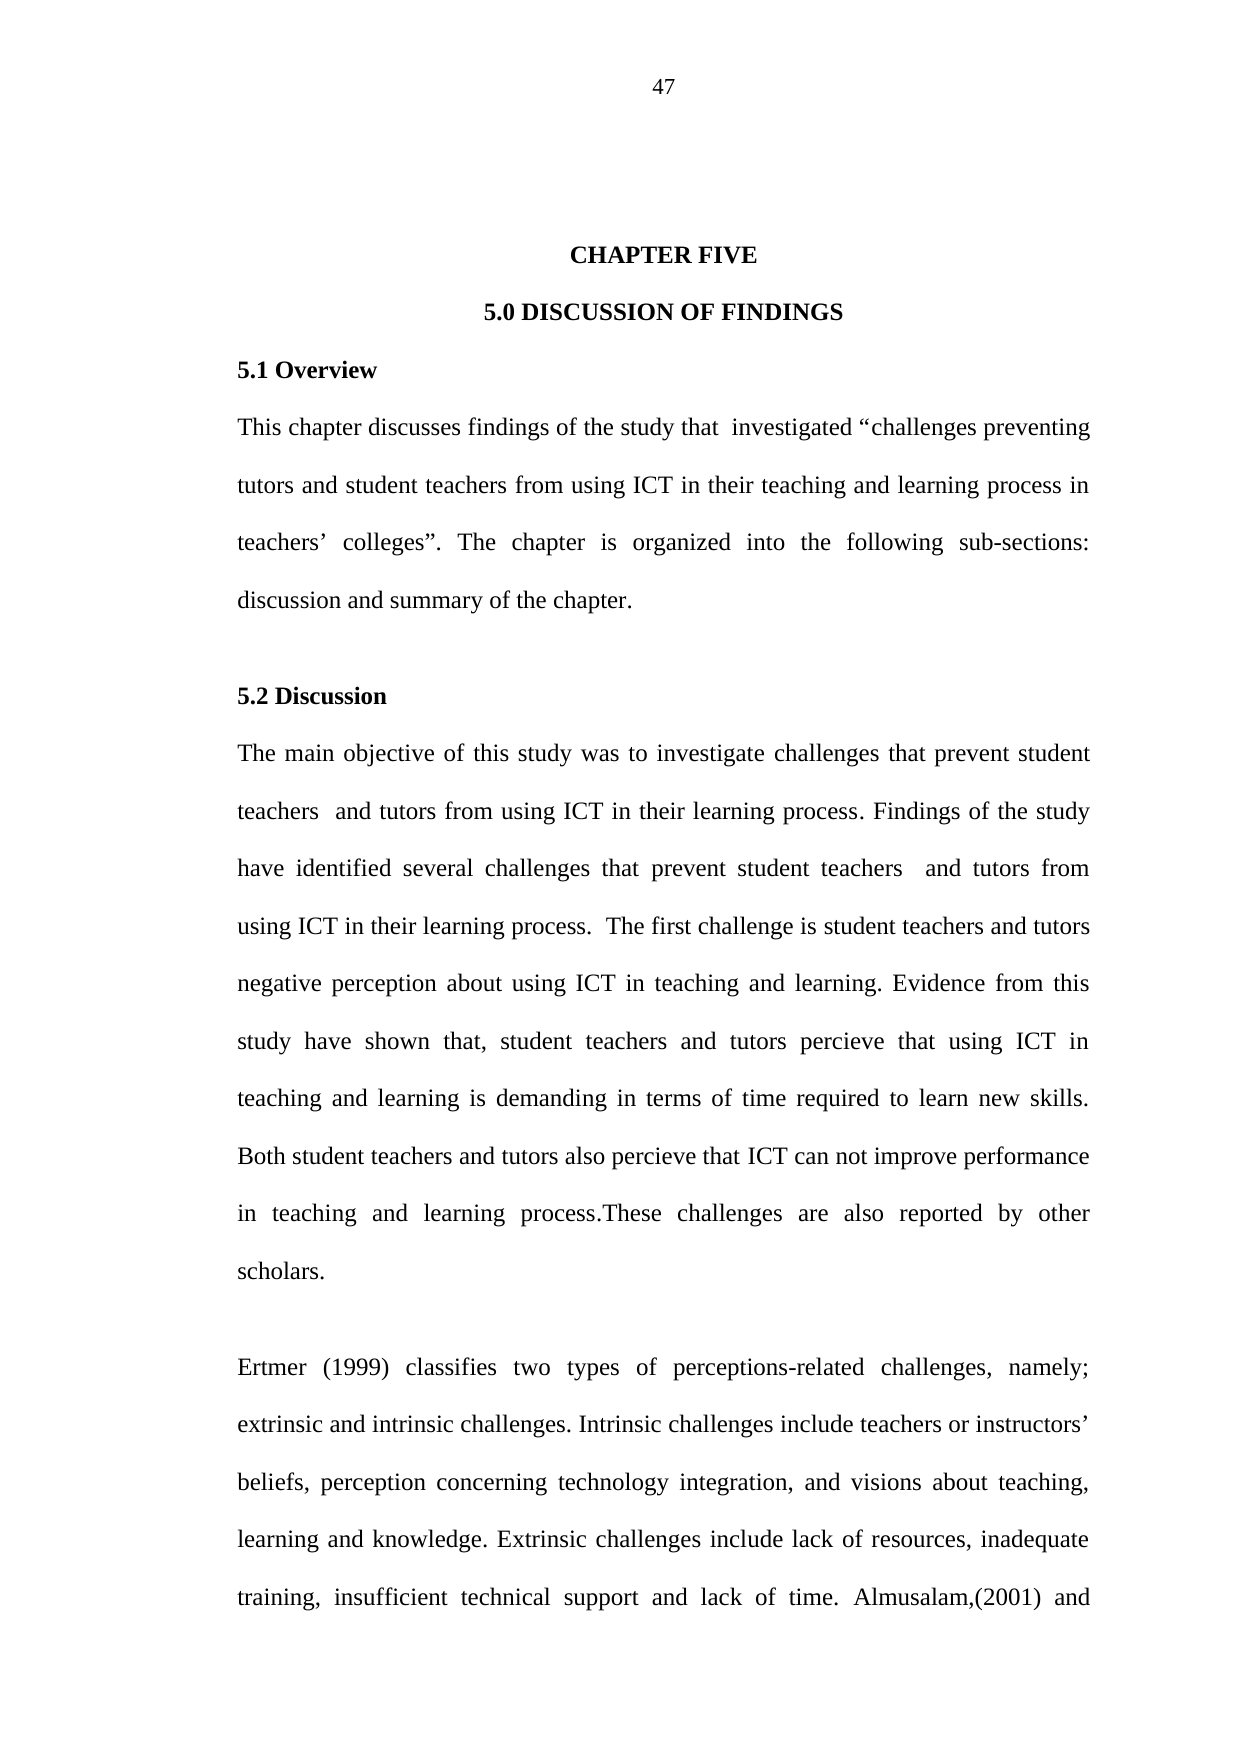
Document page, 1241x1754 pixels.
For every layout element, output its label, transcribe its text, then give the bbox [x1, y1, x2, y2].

subtitle 5.0 DISCUSSION OF FINDINGS [237, 297, 1090, 326]
text The main objective of this study was to investigate challenges that prevent student teachers and tutors from using ICT in their learning process. Findings of the study have identified several challenges that prevent student teachers and tutors from using ICT in their learning process. The first challenge is student teachers and tutors negative perception about using ICT in teaching and learning. Evidence from this study have shown that, student teachers and tutors percieve that using ICT in teaching and learning is demanding in terms of time required to learn new skills. Both student teachers and tutors also percieve that ICT can not improve performance in teaching and learning process.These challenges are also reported by other scholars. [237, 738, 1090, 1284]
text This chapter discusses findings of the study that investigated “challenges preventing tutors and student teachers from using ICT in their teaching and learning process in teachers’ colleges”. The chapter is organized into the following sub-sections: discussion and summary of the chapter. [237, 412, 1090, 614]
subtitle CHAPTER FIVE [237, 240, 1090, 269]
subtitle 5.2 Discussion [237, 681, 1090, 709]
subtitle 5.1 Overview [237, 355, 1090, 384]
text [237, 1352, 1090, 1610]
